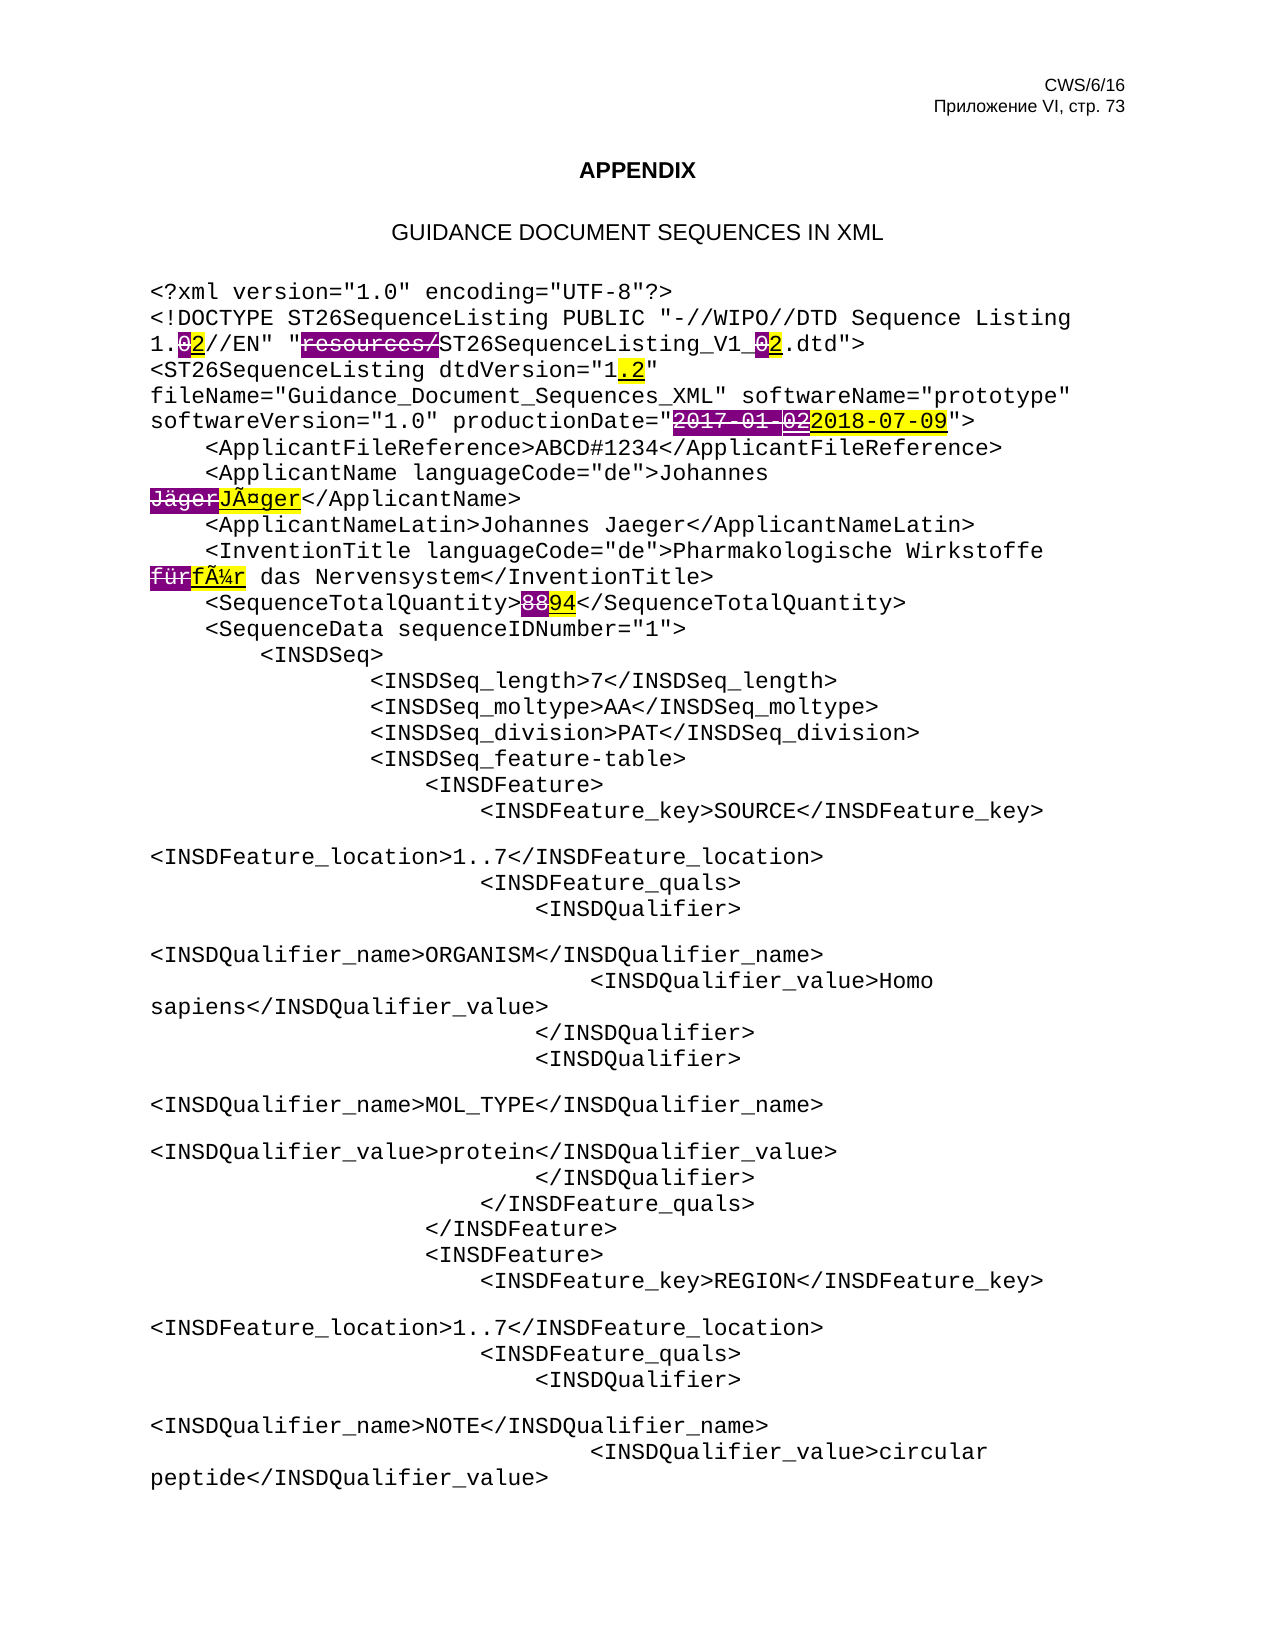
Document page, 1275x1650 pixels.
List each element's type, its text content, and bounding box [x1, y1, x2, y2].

text <ApplicantName languageCode="de">Johannes JägerJÃ¤ger</ApplicantName> [150, 462, 1125, 514]
text <INSDFeature> [150, 773, 1125, 799]
text <INSDQualifier_value>circular peptide</INSDQualifier_value> [150, 1440, 1125, 1492]
text <ApplicantNameLatin>Johannes Jaeger</ApplicantNameLatin> [150, 514, 1125, 539]
text <INSDQualifier_value>protein</INSDQualifier_value> [150, 1119, 1125, 1166]
text <INSDQualifier_name>MOL_TYPE</INSDQualifier_name> [150, 1073, 1125, 1119]
text <SequenceData sequenceIDNumber="1"> [150, 617, 1125, 643]
text <SequenceTotalQuantity>8894</SequenceTotalQuantity> [150, 591, 521, 617]
text <INSDQualifier_name>ORGANISM</INSDQualifier_name> [150, 923, 1125, 969]
text <INSDFeature_location>1..7</INSDFeature_location> [150, 1296, 1125, 1342]
text </INSDQualifier> [150, 1021, 1125, 1047]
text <INSDQualifier_value>Homo sapiens</INSDQualifier_value> [150, 969, 1125, 1021]
text </INSDQualifier> [150, 1166, 1125, 1192]
text <INSDFeature_key>REGION</INSDFeature_key> [150, 1270, 1125, 1296]
subtitle APPENDIX [150, 157, 1125, 183]
text <!DOCTYPE ST26SequenceListing PUBLIC "-//WIPO//DTD Sequence Listing 1.02//EN" "resources/ST26SequenceListing_V1_02.dtd"> [150, 306, 1125, 358]
text <INSDSeq_moltype>AA</INSDSeq_moltype> [150, 695, 1125, 721]
text <INSDSeq_feature-table> [150, 747, 1125, 773]
text <INSDQualifier> [150, 1047, 1125, 1073]
text <ApplicantFileReference>ABCD#1234</ApplicantFileReference> [150, 436, 1125, 462]
text <INSDFeature> [150, 1244, 1125, 1270]
text <InventionTitle languageCode="de">Pharmakologische Wirkstoffe fürfÃ¼r das Nervensystem</InventionTitle> [150, 539, 1125, 591]
text <INSDFeature_location>1..7</INSDFeature_location> [150, 825, 1125, 871]
text GUIDANCE DOCUMENT SEQUENCES IN XML [150, 218, 1125, 245]
text <INSDSeq> [150, 643, 1125, 669]
text <ST26SequenceListing dtdVersion="1.2" fileName="Guidance_Document_Sequences_XML" softwareName="prototype" softwareVersion="1.0" productionDate="2017-01-022018-07-09"> [150, 358, 1125, 436]
text <INSDSeq_division>PAT</INSDSeq_division> [150, 721, 1125, 747]
text <INSDQualifier> [150, 897, 1125, 923]
text <INSDFeature_quals> [150, 871, 1125, 897]
text <SequenceTotalQuantity>8894</SequenceTotalQuantity> [576, 591, 1125, 617]
text <INSDFeature_quals> [150, 1342, 1125, 1368]
text </INSDFeature> [150, 1218, 1125, 1244]
text <?xml version="1.0" encoding="UTF-8"?> [150, 280, 1125, 306]
text <INSDQualifier_name>NOTE</INSDQualifier_name> [150, 1394, 1125, 1440]
text <INSDSeq_length>7</INSDSeq_length> [150, 669, 1125, 695]
text <INSDFeature_key>SOURCE</INSDFeature_key> [150, 799, 1125, 825]
text </INSDFeature_quals> [150, 1192, 1125, 1218]
text <INSDQualifier> [150, 1368, 1125, 1394]
